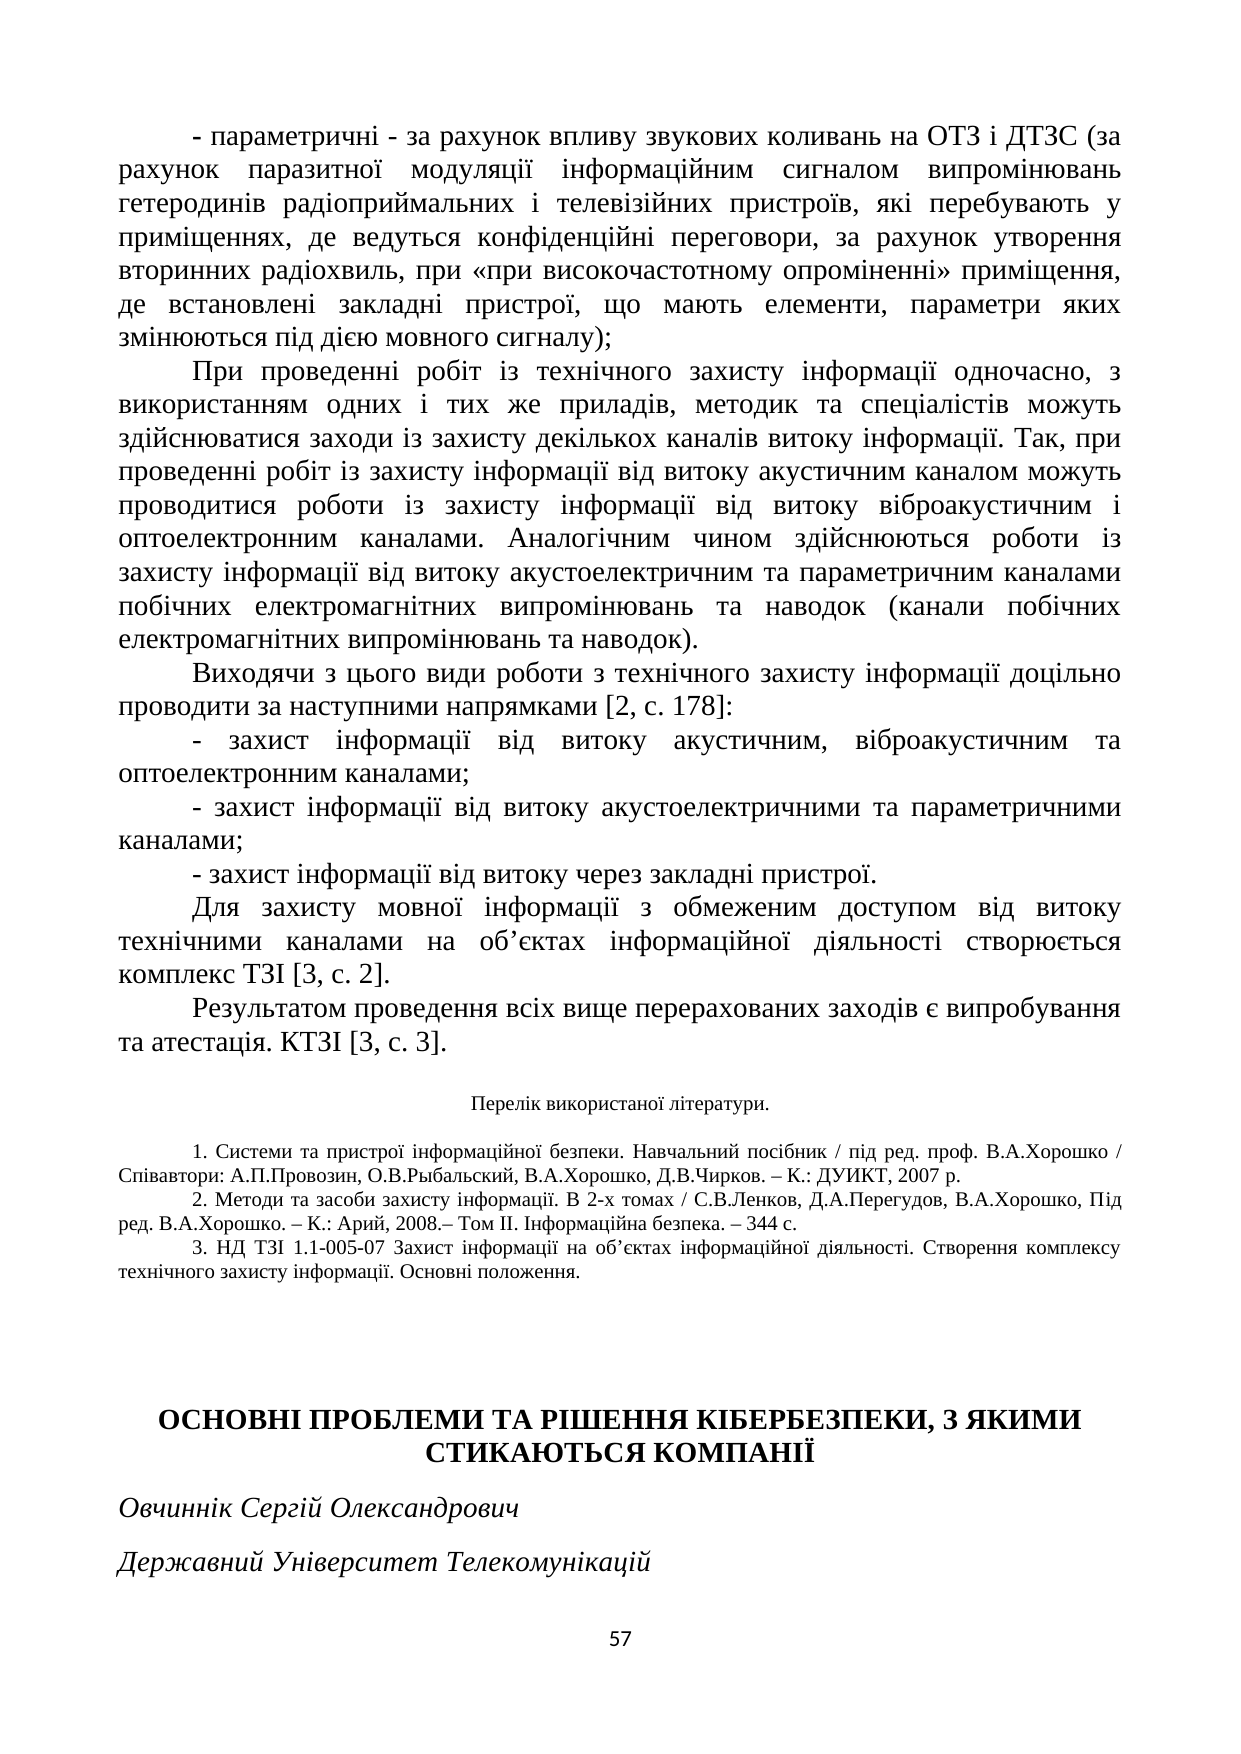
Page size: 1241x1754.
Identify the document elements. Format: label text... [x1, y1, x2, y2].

text 2. Методи та засоби захисту інформації. В 2-х томах / С.В.Ленков, Д.А.Перегудов, В.А.Хорошко, Під ред. В.А.Хорошко. – К.: Арий, 2008.– Том II. Інформаційна безпека. – 344 с. [118, 1187, 1122, 1235]
text - захист інформації від витоку акустичним, віброакустичним та оптоелектронним каналами; [118, 722, 1122, 789]
text Для захисту мовної інформації з обмеженим доступом від витоку технічними каналами на об’єктах інформаційної діяльності створюється комплекс ТЗІ [3, с. 2]. [118, 889, 1122, 990]
text ОСНОВНІ ПРОБЛЕМИ ТА РІШЕННЯ КІБЕРБЕЗПЕКИ, З ЯКИМИ СТИКАЮТЬСЯ КОМПАНІЇ [118, 1402, 1122, 1469]
text Перелік використаної літератури. [118, 1091, 1122, 1115]
text Результатом проведення всіх вище перерахованих заходів є випробування та атестація. КТЗІ [3, с. 3]. [118, 990, 1122, 1057]
text - захист інформації від витоку через закладні пристрої. [118, 856, 1122, 889]
text - параметричні - за рахунок впливу звукових коливань на ОТЗ і ДТЗС (за рахунок паразитної модуляції інформаційним сигналом випромінювань гетеродинів радіоприймальних і телевізійних пристроїв, які перебувають у приміщеннях, де ведуться конфіденційні переговори, за рахунок утворення вторинних радіохвиль, при «при високочастотному опроміненні» приміщення, де встановлені закладні пристрої, що мають елементи, параметри яких змінюються під дією мовного сигналу); [118, 118, 1122, 353]
text Виходячи з цього види роботи з технічного захисту інформації доцільно проводити за наступними напрямками [2, с. 178]: [118, 655, 1122, 722]
text 3. НД ТЗІ 1.1-005-07 Захист інформації на об’єктах інформаційної діяльності. Створення комплексу технічного захисту інформації. Основні положення. [118, 1235, 1122, 1283]
text При проведенні робіт із технічного захисту інформації одночасно, з використанням одних і тих же приладів, методик та спеціалістів можуть здійснюватися заходи із захисту декількох каналів витоку інформації. Так, при проведенні робіт із захисту інформації від витоку акустичним каналом можуть проводитися роботи із захисту інформації від витоку віброакустичним і оптоелектронним каналами. Аналогічним чином здійснюються роботи із захисту інформації від витоку акустоелектричним та параметричним каналами побічних електромагнітних випромінювань та наводок (канали побічних електромагнітних випромінювань та наводок). [118, 353, 1122, 655]
text 1. Системи та пристрої інформаційної безпеки. Навчальний посібник / під ред. проф. В.А.Хорошко / Співавтори: А.П.Провозин, О.В.Рыбальский, В.А.Хорошко, Д.В.Чирков. – К.: ДУИКТ, 2007 р. [118, 1139, 1122, 1187]
text Державний Університет Телекомунікацій [118, 1544, 1122, 1578]
text - захист інформації від витоку акустоелектричними та параметричними каналами; [118, 789, 1122, 856]
text Овчиннік Сергій Олександрович [118, 1490, 1122, 1523]
